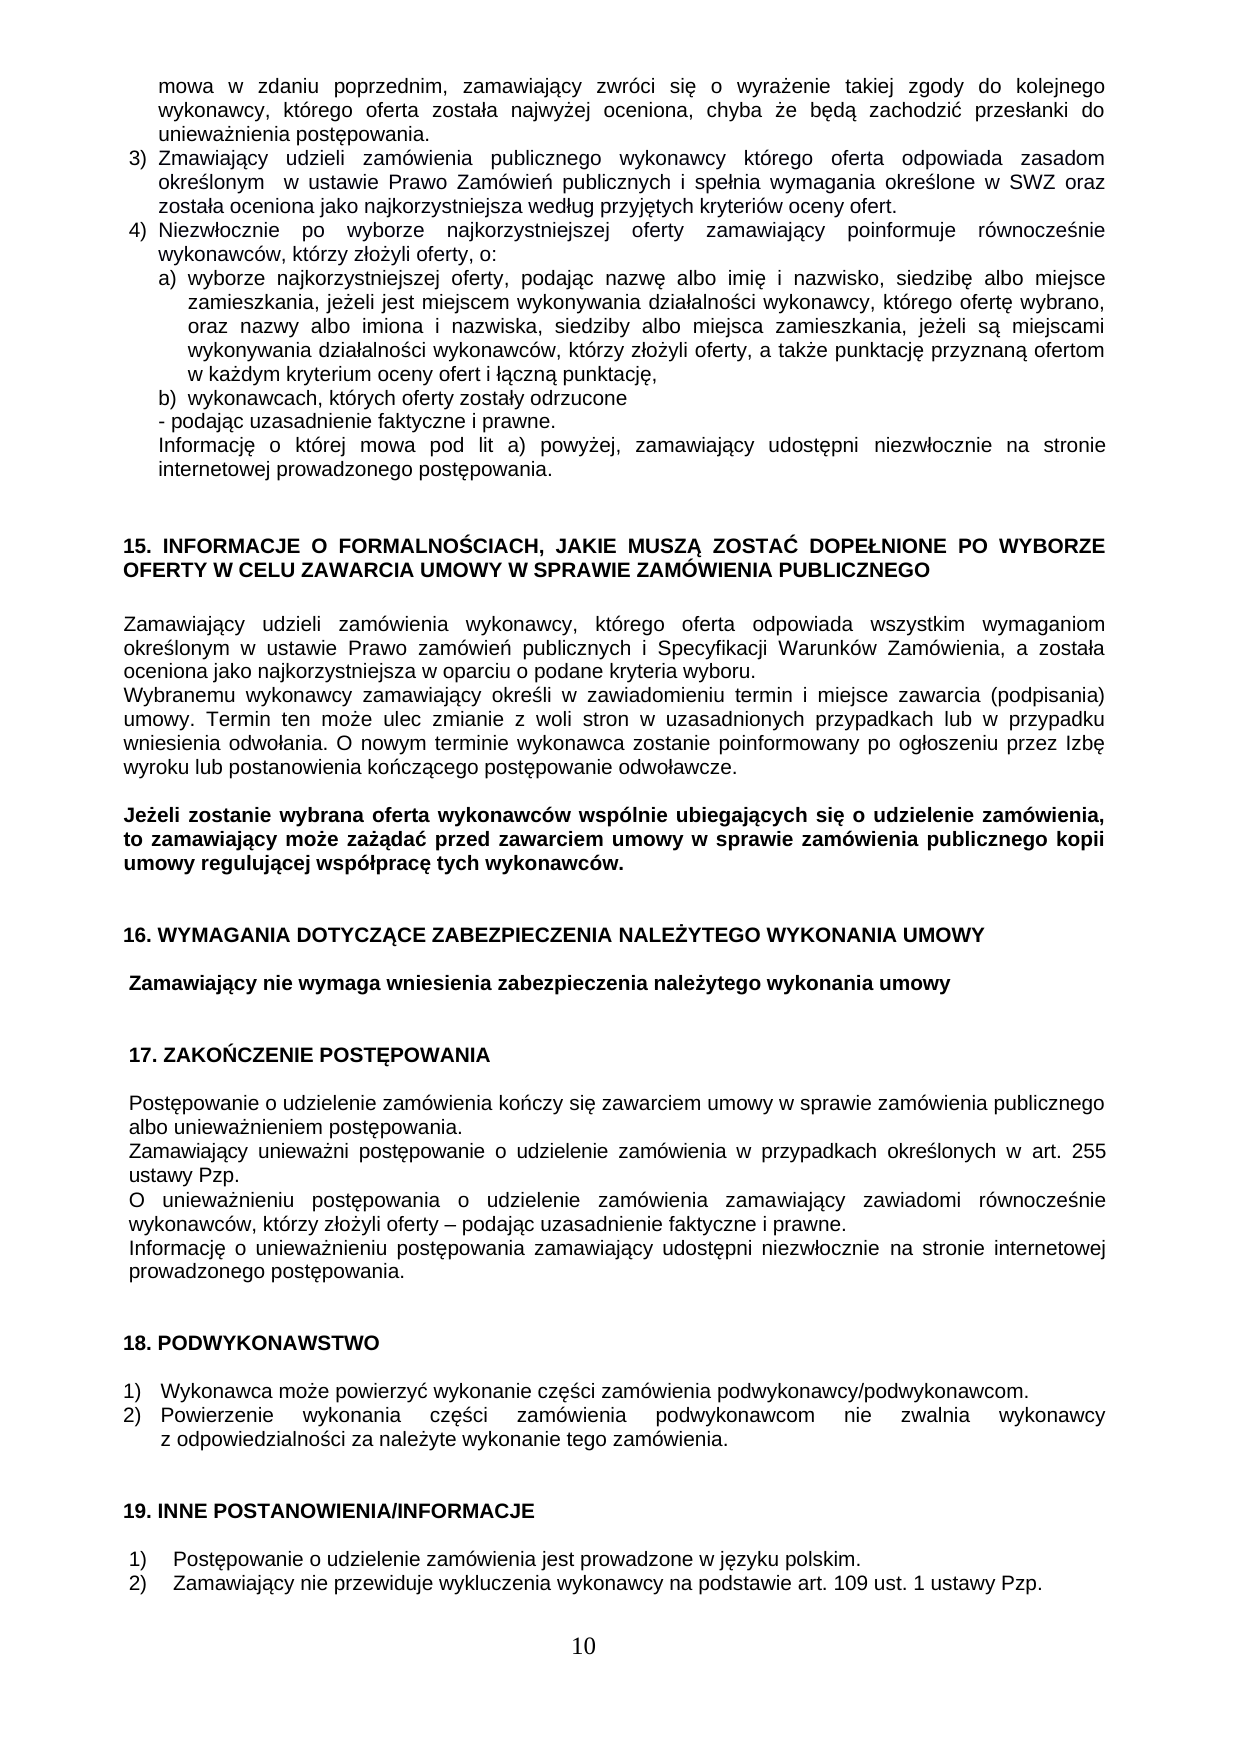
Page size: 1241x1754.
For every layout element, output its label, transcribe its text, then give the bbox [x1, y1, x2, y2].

list Zmawiający udzieli zamówienia publicznego wykonawcy którego oferta odpowiada zasadom określonym w ustawie Prawo Zamówień publicznych i spełnia wymagania określone w SWZ oraz została oceniona jako najkorzystniejsza według przyjętych kryteriów oceny ofert. [128, 146, 1106, 218]
list Niezwłocznie po wyborze najkorzystniejszej oferty zamawiający poinformuje równocześnie wykonawców, którzy złożyli oferty, o: [128, 218, 1106, 266]
text 16. WYMAGANIA DOTYCZĄCE ZABEZPIECZENIA NALEŻYTEGO WYKONANIA UMOWY [123, 923, 1106, 947]
text Postępowanie o udzielenie zamówienia kończy się zawarciem umowy w sprawie zamówienia publicznego albo unieważnieniem postępowania. [128, 1091, 1106, 1138]
text Wybranemu wykonawcy zamawiający określi w zawiadomieniu termin i miejsce zawarcia (podpisania) umowy. Termin ten może ulec zmianie z woli stron w uzasadnionych przypadkach lub w przypadku wniesienia odwołania. O nowym terminie wykonawca zostanie poinformowany po ogłoszeniu przez Izbę wyroku lub postanowienia kończącego postępowanie odwoławcze. [123, 683, 1106, 779]
text 17. ZAKOŃCZENIE POSTĘPOWANIA [128, 1043, 1106, 1067]
text 15. INFORMACJE O FORMALNOŚCIACH, JAKIE MUSZĄ ZOSTAĆ DOPEŁNIONE PO WYBORZE OFERTY W CELU ZAWARCIA UMOWY W SPRAWIE ZAMÓWIENIA PUBLICZNEGO [123, 534, 1106, 582]
text 19. INNE POSTANOWIENIA/INFORMACJE [123, 1499, 1106, 1523]
list Zamawiający nie przewiduje wykluczenia wykonawcy na podstawie art. 109 ust. 1 ustawy Pzp. [128, 1571, 1106, 1595]
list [128, 74, 1106, 146]
text 18. PODWYKONAWSTWO [123, 1331, 1106, 1355]
list wykonawcach, których oferty zostały odrzucone [158, 385, 1106, 409]
list Wykonawca może powierzyć wykonanie części zamówienia podwykonawcy/podwykonawcom. [123, 1379, 1106, 1403]
text Jeżeli zostanie wybrana oferta wykonawców wspólnie ubiegających się o udzielenie zamówienia, to zamawiający może zażądać przed zawarciem umowy w sprawie zamówienia publicznego kopii umowy regulującej współpracę tych wykonawców. [123, 803, 1106, 875]
list wyborze najkorzystniejszej oferty, podając nazwę albo imię i nazwisko, siedzibę albo miejsce zamieszkania, jeżeli jest miejscem wykonywania działalności wykonawcy, którego ofertę wybrano, oraz nazwy albo imiona i nazwiska, siedziby albo miejsca zamieszkania, jeżeli są miejscami wykonywania działalności wykonawców, którzy złożyli oferty, a także punktację przyznaną ofertom w każdym kryterium oceny ofert i łączną punktację, [158, 266, 1106, 385]
text Informację o unieważnieniu postępowania zamawiający udostępni niezwłocznie na stronie internetowej prowadzonego postępowania. [128, 1235, 1106, 1283]
list Powierzenie wykonania części zamówienia podwykonawcom nie zwalnia wykonawcy z odpowiedzialności za należyte wykonanie tego zamówienia. [123, 1403, 1106, 1451]
list Postępowanie o udzielenie zamówienia jest prowadzone w języku polskim. [128, 1547, 1106, 1571]
text - podając uzasadnienie faktyczne i prawne. [158, 409, 1106, 433]
text Zamawiający nie wymaga wniesienia zabezpieczenia należytego wykonania umowy [128, 971, 1106, 995]
text Zamawiający udzieli zamówienia wykonawcy, którego oferta odpowiada wszystkim wymaganiom określonym w ustawie Prawo zamówień publicznych i Specyfikacji Warunków Zamówienia, a została oceniona jako najkorzystniejsza w oparciu o podane kryteria wyboru. [123, 611, 1106, 683]
text O unieważnieniu postępowania o udzielenie zamówienia zamawiający zawiadomi równocześnie wykonawców, którzy złożyli oferty – podając uzasadnienie faktyczne i prawne. [128, 1187, 1106, 1235]
text Informację o której mowa pod lit a) powyżej, zamawiający udostępni niezwłocznie na stronie internetowej prowadzonego postępowania. [158, 433, 1106, 481]
text Zamawiający unieważni postępowanie o udzielenie zamówienia w przypadkach określonych w art. 255 ustawy Pzp. [128, 1138, 1106, 1187]
